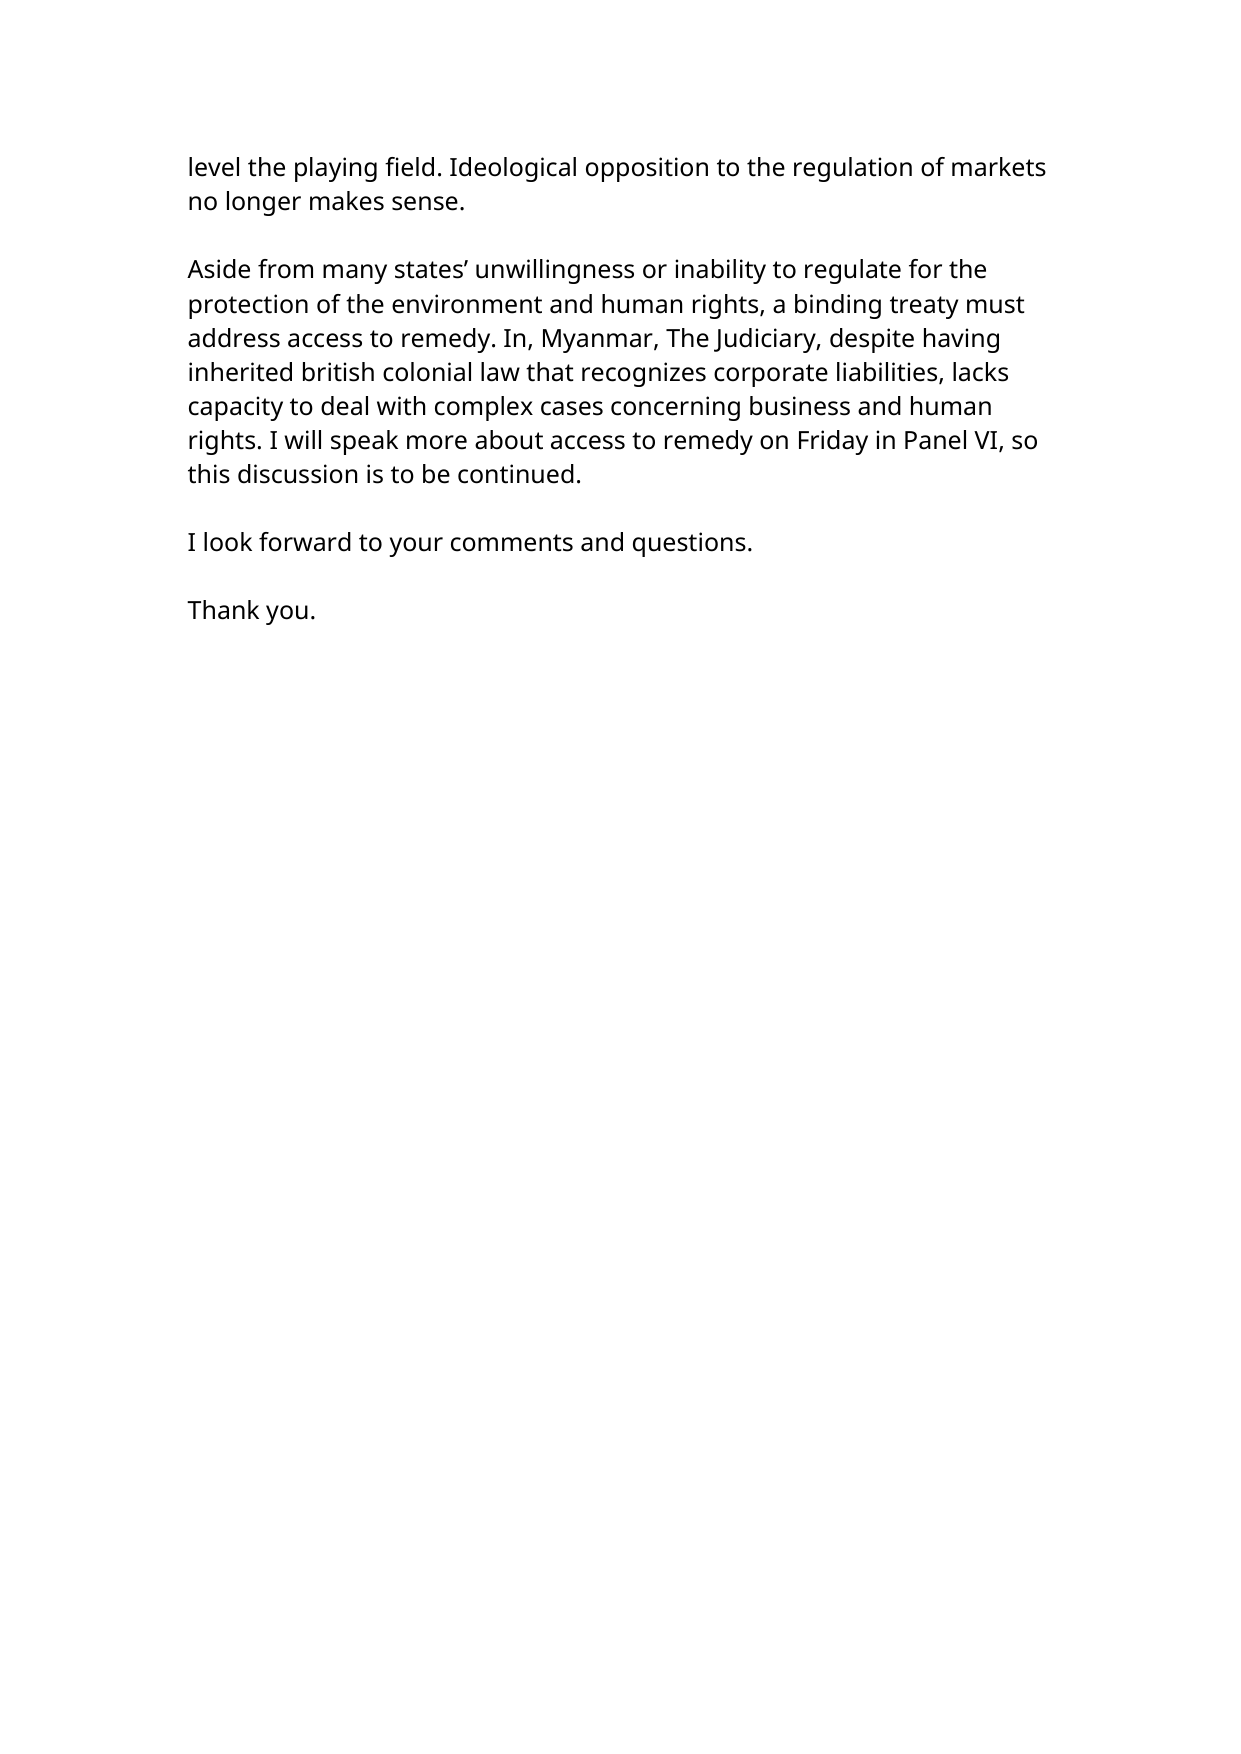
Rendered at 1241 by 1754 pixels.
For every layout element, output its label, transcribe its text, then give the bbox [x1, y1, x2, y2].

text Aside from many states’ unwillingness or inability to regulate for the protection of the environment and human rights, a binding treaty must address access to remedy. In, Myanmar, The Judiciary, despite having inherited british colonial law that recognizes corporate liabilities, lacks capacity to deal with complex cases concerning business and human rights. I will speak more about access to remedy on Friday in Panel VI, so this discussion is to be continued. [187, 252, 1053, 491]
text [187, 150, 1053, 218]
text Thank you. [187, 593, 1053, 627]
text I look forward to your comments and questions. [187, 525, 1053, 559]
